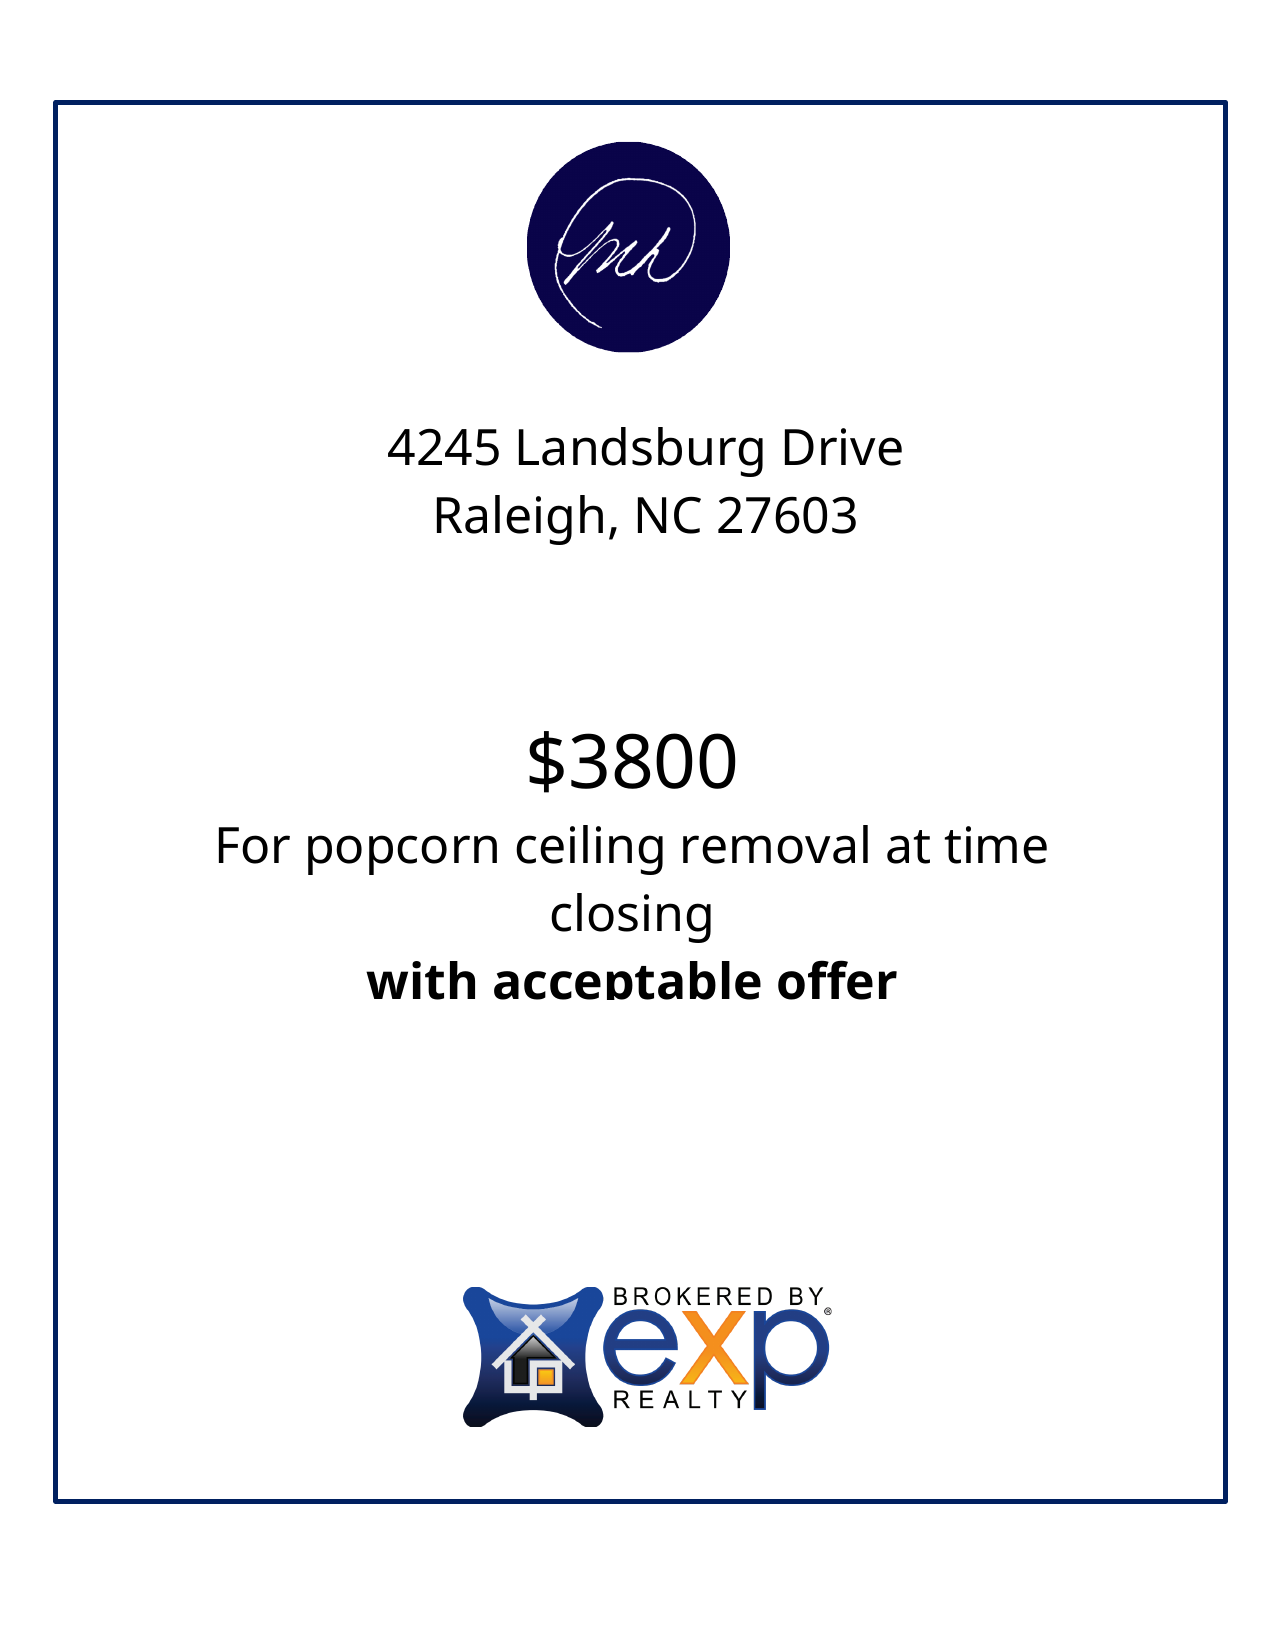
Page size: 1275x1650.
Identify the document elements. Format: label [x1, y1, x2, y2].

picture [526, 141, 731, 354]
